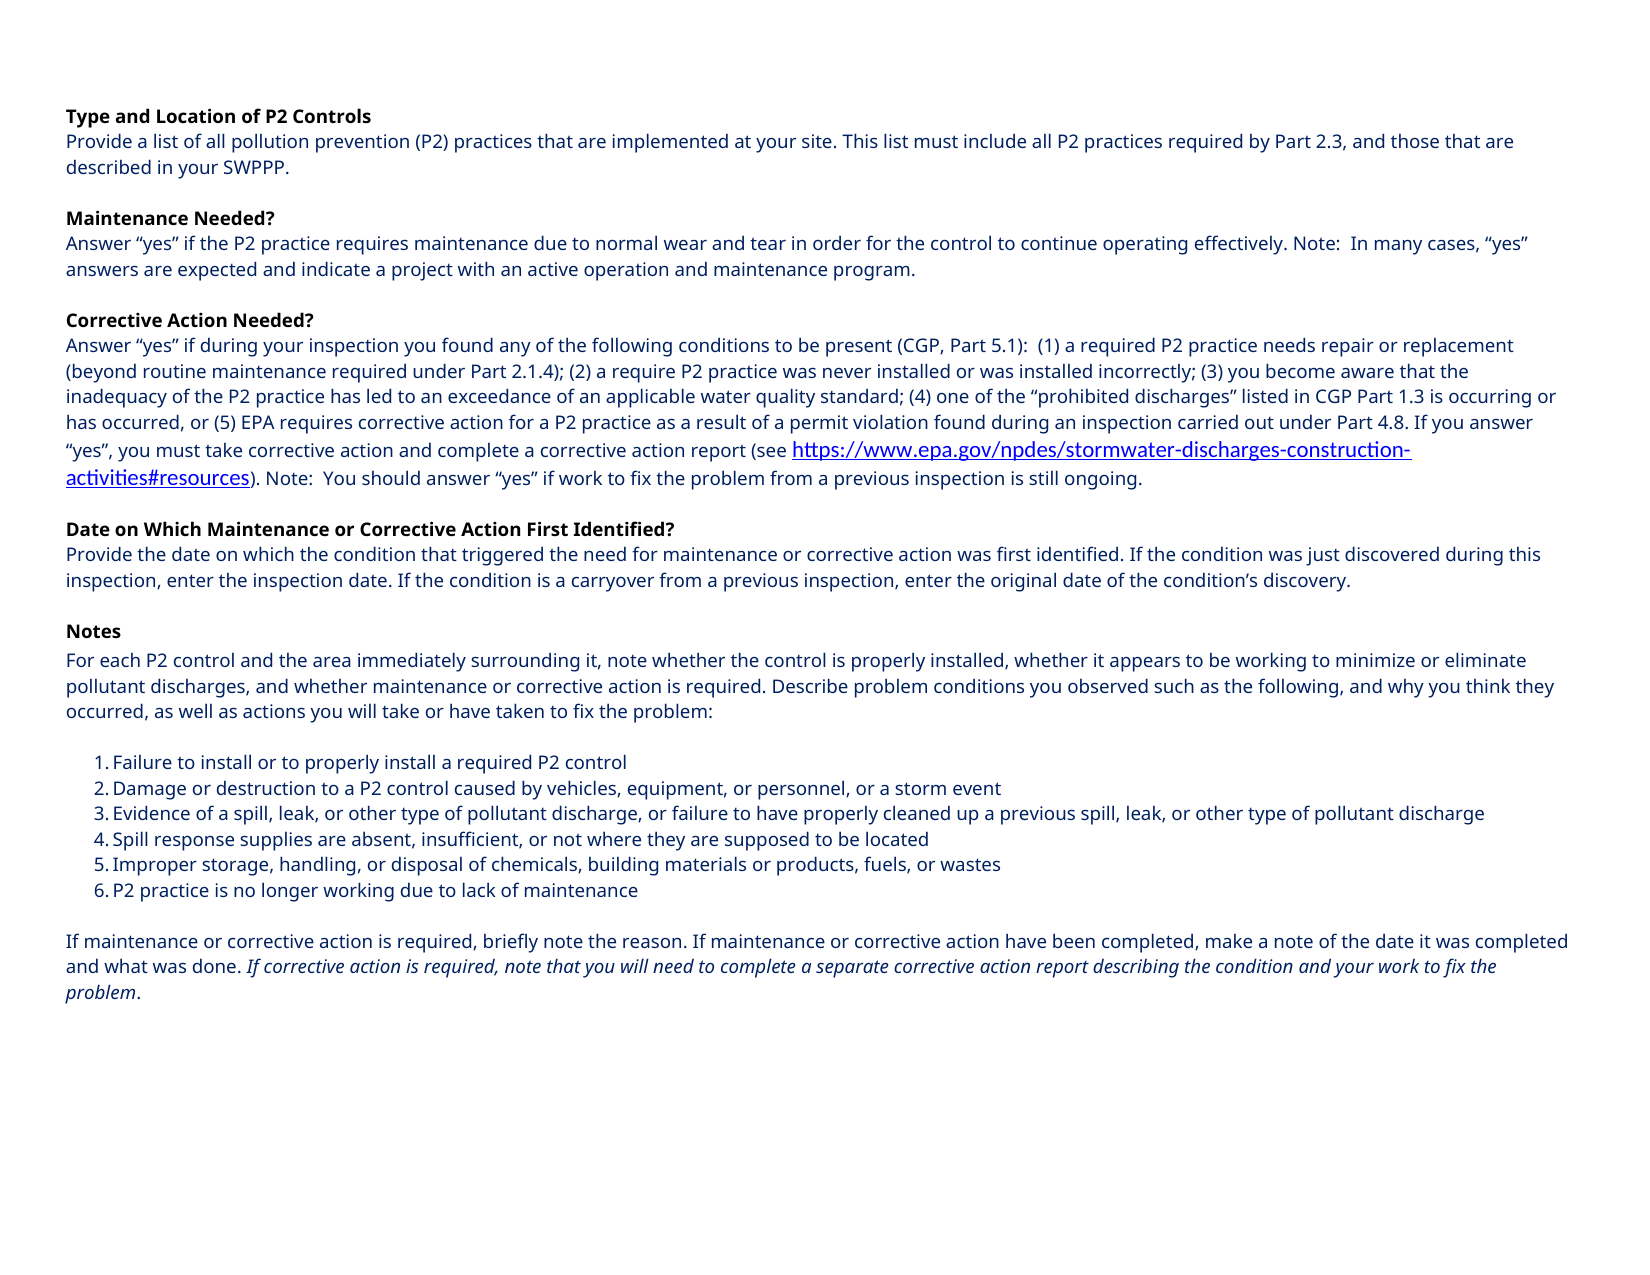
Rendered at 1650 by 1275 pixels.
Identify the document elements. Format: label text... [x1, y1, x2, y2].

text Answer “yes” if during your inspection you found any of the following conditions to be present (CGP, Part 5.1): (1) a required P2 practice needs repair or replacement (beyond routine maintenance required under Part 2.1.4); (2) a require P2 practice was never installed or was installed incorrectly; (3) you become aware that the inadequacy of the P2 practice has led to an exceedance of an applicable water quality standard; (4) one of the “prohibited discharges” listed in CGP Part 1.3 is occurring or has occurred, or (5) EPA requires corrective action for a P2 practice as a result of a permit violation found during an inspection carried out under Part 4.8. If you answer “yes”, you must take corrective action and complete a corrective action report (see https://www.epa.gov/npdes/stormwater-discharges-construction-activities#resources). Note: You should answer “yes” if work to fix the problem from a previous inspection is still ongoing. [66, 333, 1575, 491]
text Answer “yes” if the P2 practice requires maintenance due to normal wear and tear in order for the control to continue operating effectively. Note: In many cases, “yes” answers are expected and indicate a project with an active operation and maintenance program. [66, 231, 1575, 282]
text Notes [66, 618, 1575, 644]
text Corrective Action Needed? [66, 307, 1575, 333]
list Spill response supplies are absent, insufficient, or not where they are supposed to be located [94, 826, 1575, 852]
text Provide the date on which the condition that triggered the need for maintenance or corrective action was first identified. If the condition was just discovered during this inspection, enter the inspection date. If the condition is a carryover from a previous inspection, enter the original date of the condition’s discovery. [66, 542, 1575, 593]
list Evidence of a spill, leak, or other type of pollutant discharge, or failure to have properly cleaned up a previous spill, leak, or other type of pollutant discharge [94, 801, 1575, 826]
text If maintenance or corrective action is required, briefly note the reason. If maintenance or corrective action have been completed, make a note of the date it was completed and what was done. If corrective action is required, note that you will need to complete a separate corrective action report describing the condition and your work to fix the problem. [66, 928, 1575, 1005]
list P2 practice is no longer working due to lack of maintenance [94, 877, 1575, 903]
list Failure to install or to properly install a required P2 control [94, 750, 1575, 775]
list Damage or destruction to a P2 control caused by vehicles, equipment, or personnel, or a storm event [94, 775, 1575, 801]
text Provide a list of all pollution prevention (P2) practices that are implemented at your site. This list must include all P2 practices required by Part 2.3, and those that are described in your SWPPP. [66, 128, 1577, 179]
list Improper storage, handling, or disposal of chemicals, building materials or products, fuels, or wastes [94, 852, 1575, 877]
text Maintenance Needed? [66, 205, 1575, 231]
text Date on Which Maintenance or Corrective Action First Identified? [66, 516, 1575, 542]
text For each P2 control and the area immediately surrounding it, note whether the control is properly installed, whether it appears to be working to minimize or eliminate pollutant discharges, and whether maintenance or corrective action is required. Describe problem conditions you observed such as the following, and why you think they occurred, as well as actions you will take or have taken to fix the problem: [66, 648, 1575, 724]
text Type and Location of P2 Controls [66, 103, 1575, 128]
